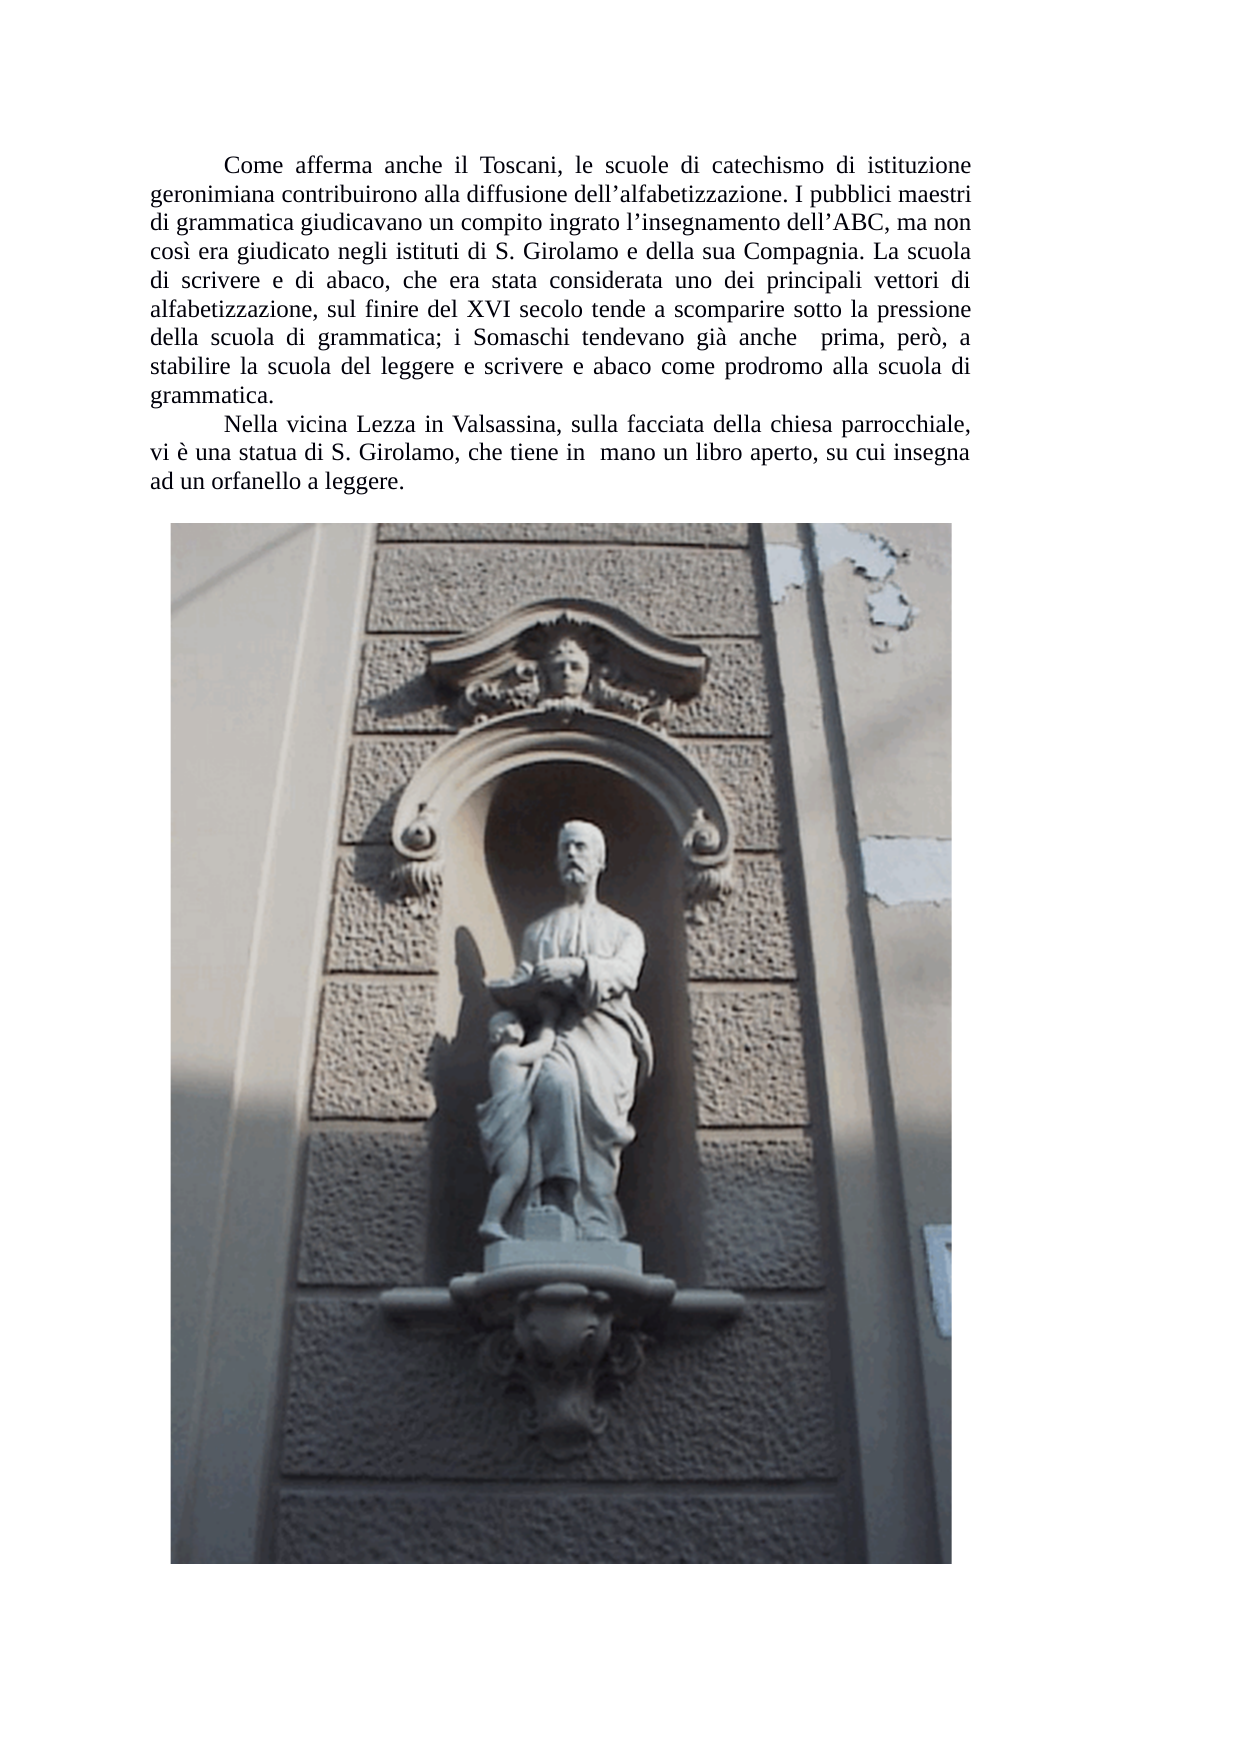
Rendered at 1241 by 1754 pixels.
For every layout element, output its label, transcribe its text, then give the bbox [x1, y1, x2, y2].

text Nella vicina Lezza in Valsassina, sulla facciata della chiesa parrocchiale, vi è una statua di S. Girolamo, che tiene in mano un libro aperto, su cui insegna ad un orfanello a leggere. [150, 409, 972, 495]
picture [170, 523, 952, 1564]
text Come afferma anche il Toscani, le scuole di catechismo di istituzione geronimiana contribuirono alla diffusione dell’alfabetizzazione. I pubblici maestri di grammatica giudicavano un compito ingrato l’insegnamento dell’ABC, ma non così era giudicato negli istituti di S. Girolamo e della sua Compagnia. La scuola di scrivere e di abaco, che era stata considerata uno dei principali vettori di alfabetizzazione, sul finire del XVI secolo tende a scomparire sotto la pressione della scuola di grammatica; i Somaschi tendevano già anche prima, però, a stabilire la scuola del leggere e scrivere e abaco come prodromo alla scuola di grammatica. [150, 150, 972, 409]
